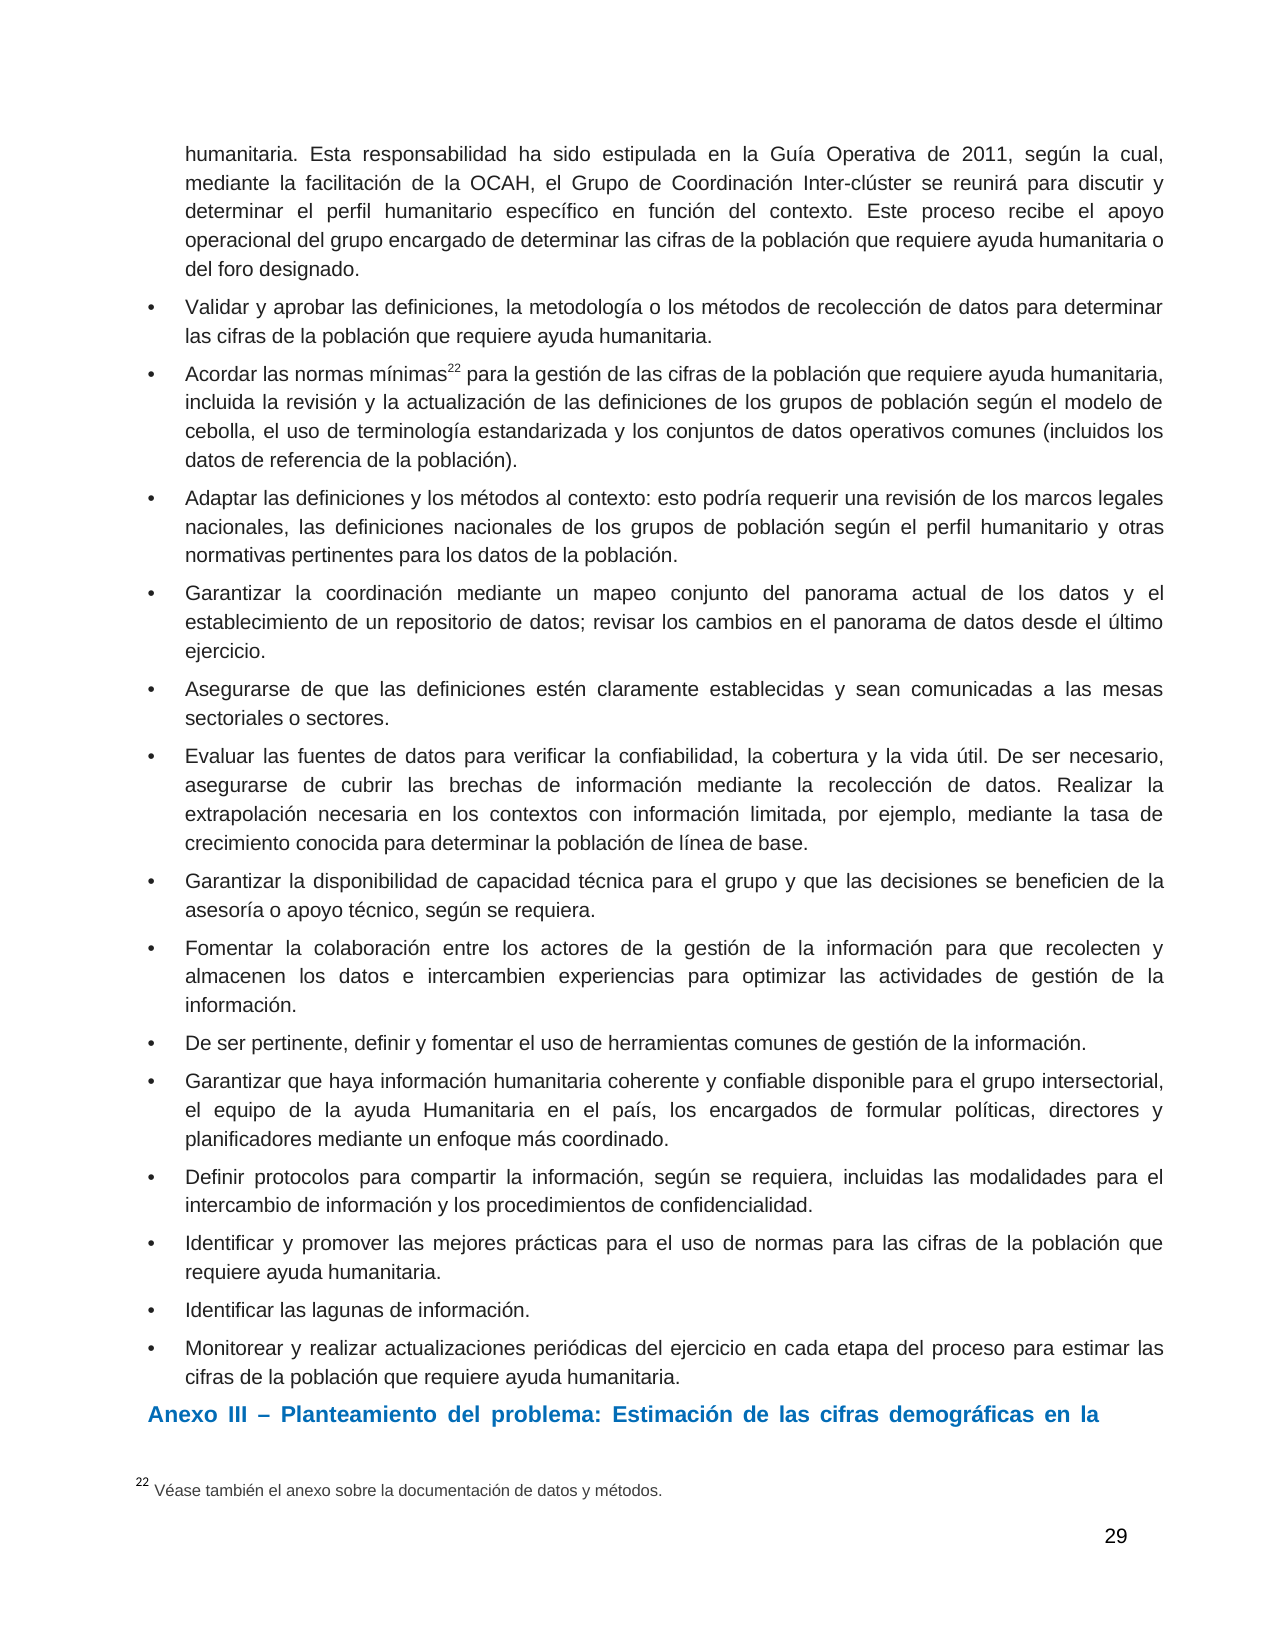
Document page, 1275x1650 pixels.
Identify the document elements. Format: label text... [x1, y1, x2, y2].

list Fomentar la colaboración entre los actores de la gestión de la información para que recolecten y almacenen los datos e intercambien experiencias para optimizar las actividades de gestión de la información. [147, 935, 1164, 1017]
list Monitorear y realizar actualizaciones periódicas del ejercicio en cada etapa del proceso para estimar las cifras de la población que requiere ayuda humanitaria. [147, 1336, 1164, 1389]
list Garantizar que haya información humanitaria coherente y confiable disponible para el grupo intersectorial, el equipo de la ayuda Humanitaria en el país, los encargados de formular políticas, directores y planificadores mediante un enfoque más coordinado. [147, 1069, 1164, 1150]
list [147, 142, 1164, 281]
list Acordar las normas mínimas para la gestión de las cifras de la población que requiere ayuda humanitaria, incluida la revisión y la actualización de las definiciones de los grupos de población según el modelo de cebolla, el uso de terminología estandarizada y los conjuntos de datos operativos comunes (incluidos los datos de referencia de la población). [147, 361, 1164, 472]
list Asegurarse de que las definiciones estén claramente establecidas y sean comunicadas a las mesas sectoriales o sectores. [147, 677, 1164, 729]
list Validar y aprobar las definiciones, la metodología o los métodos de recolección de datos para determinar las cifras de la población que requiere ayuda humanitaria. [147, 295, 1164, 347]
list De ser pertinente, definir y fomentar el uso de herramientas comunes de gestión de la información. [147, 1031, 1164, 1055]
list Evaluar las fuentes de datos para verificar la confiabilidad, la cobertura y la vida útil. De ser necesario, asegurarse de cubrir las brechas de información mediante la recolección de datos. Realizar la extrapolación necesaria en los contextos con información limitada, por ejemplo, mediante la tasa de crecimiento conocida para determinar la población de línea de base. [147, 743, 1165, 854]
list Definir protocolos para compartir la información, según se requiera, incluidas las modalidades para el intercambio de información y los procedimientos de confidencialidad. [147, 1164, 1164, 1217]
list Adaptar las definiciones y los métodos al contexto: esto podría requerir una revisión de los marcos legales nacionales, las definiciones nacionales de los grupos de población según el perfil humanitario y otras normativas pertinentes para los datos de la población. [147, 486, 1164, 567]
list Garantizar la disponibilidad de capacidad técnica para el grupo y que las decisiones se beneficien de la asesoría o apoyo técnico, según se requiera. [147, 869, 1164, 921]
list Identificar y promover las mejores prácticas para el uso de normas para las cifras de la población que requiere ayuda humanitaria. [147, 1231, 1164, 1284]
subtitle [147, 1401, 1099, 1428]
list Garantizar la coordinación mediante un mapeo conjunto del panorama actual de los datos y el establecimiento de un repositorio de datos; revisar los cambios en el panorama de datos desde el último ejercicio. [147, 581, 1164, 663]
list Identificar las lagunas de información. [147, 1298, 1164, 1322]
